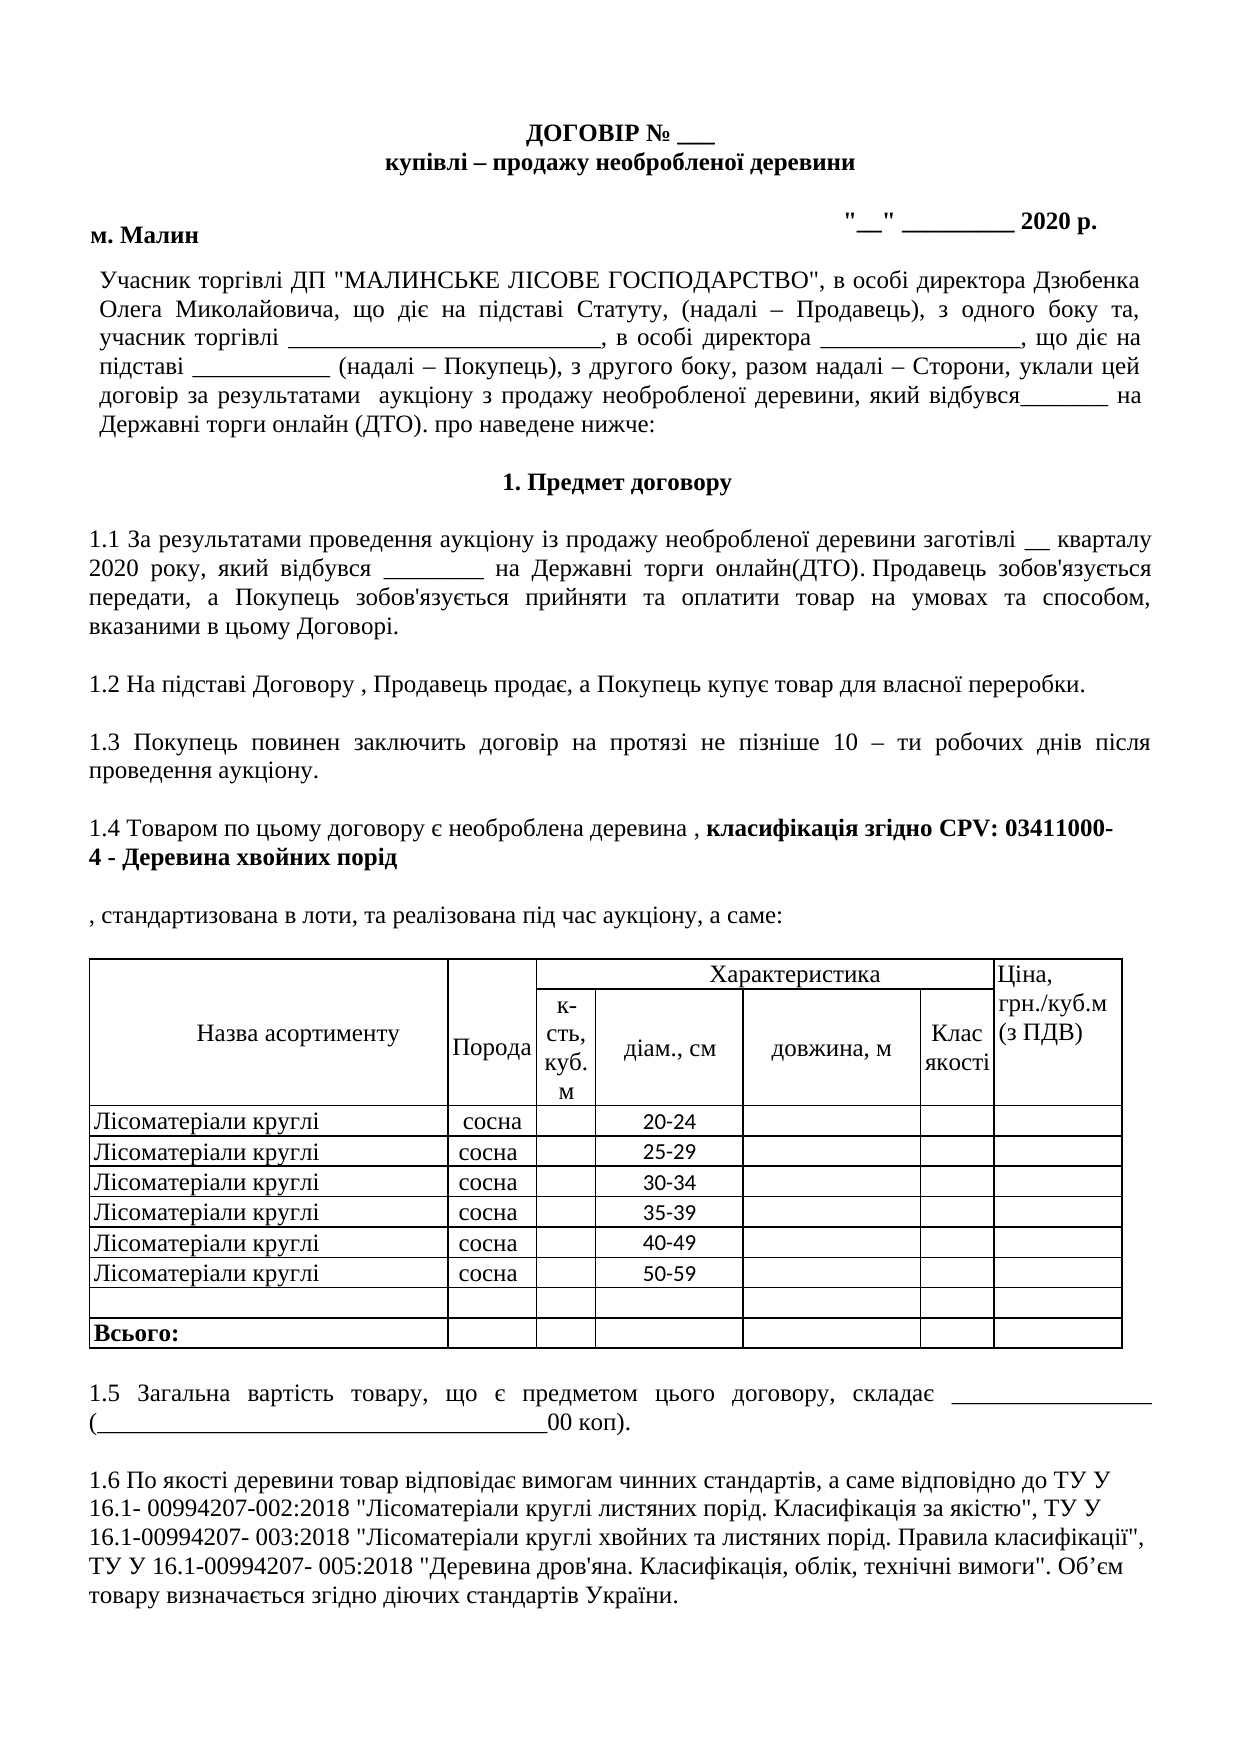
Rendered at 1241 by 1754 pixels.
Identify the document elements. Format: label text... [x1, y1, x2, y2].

text 1.4 Товаром по цьому договору є необроблена деревина , класифікація згідно CPV: 03411000-4 - Деревина хвойних порід [89, 813, 1152, 871]
table_cell [537, 1197, 595, 1226]
table_header Назва асортименту [90, 960, 447, 1105]
table_header м. Малин [89, 204, 396, 265]
table_cell [537, 1137, 595, 1165]
table_cell [744, 1319, 920, 1347]
table_cell 30-34 [596, 1167, 742, 1196]
text 1.2 На підставі Договору , Продавець продає, а Покупець купує товар для власної переробки. [89, 669, 1152, 697]
table_cell [995, 1106, 1121, 1135]
table_header "__" _________ 2020 р. [396, 204, 1098, 265]
table_cell [537, 1167, 595, 1196]
table_cell сосна [449, 1137, 536, 1165]
table_cell [537, 1319, 595, 1347]
table_cell довжина, м [744, 990, 920, 1105]
table_cell [921, 1167, 993, 1196]
text 1. Предмет договору [89, 467, 1152, 495]
table_cell [921, 1319, 993, 1347]
table_cell Лісоматеріали круглі [90, 1167, 447, 1196]
table_cell [995, 1288, 1121, 1317]
text 1.3 Покупець повинен заключить договір на протязі не пізніше 10 – ти робочих днів після проведення аукціону. [89, 727, 1152, 784]
table_cell [449, 1319, 536, 1347]
table_cell [537, 1258, 595, 1287]
table_cell [744, 1228, 920, 1256]
table_cell сосна [449, 1197, 536, 1226]
table_cell Всього: [90, 1319, 447, 1347]
table_cell [921, 1197, 993, 1226]
table_cell [921, 1288, 993, 1317]
table_cell [744, 1197, 920, 1226]
table_cell 35-39 [596, 1197, 742, 1226]
table_cell [995, 1167, 1121, 1196]
table_cell [995, 1258, 1121, 1287]
table_cell Клас якості [921, 990, 993, 1105]
table_cell [537, 1106, 595, 1135]
text Учасник торгівлі ДП "МАЛИНСЬКЕ ЛІСОВЕ ГОСПОДАРСТВО", в особі директора Дзюбенка Олега Миколайовича, що діє на підставі Статуту, (надалі – Продавець), з одного боку та, учасник торгівлі _________________________, в особі директора ________________, що діє на підставі ___________ (надалі – Покупець), з другого боку, разом надалі – Сторони, уклали цей договір за результатами аукціону з продажу необробленої деревини, який відбувся_______ на Державні торги онлайн (ДТО). про наведене нижче: [99, 265, 1141, 437]
text купівлі – продажу необробленої деревини [99, 147, 1141, 176]
table_cell к-сть, куб.м [537, 990, 595, 1105]
table_cell Лісоматеріали круглі [90, 1106, 447, 1135]
table_cell [596, 1288, 742, 1317]
table_cell 40-49 [596, 1228, 742, 1256]
table_header Характеристика [537, 960, 993, 988]
table_cell [921, 1228, 993, 1256]
table_cell 20-24 [596, 1106, 742, 1135]
text 1.1 За результатами проведення аукціону із продажу необробленої деревини заготівлі __ кварталу 2020 року, який відбувся ________ на Державні торги онлайн(ДТО). Продавець зобов'язується передати, а Покупець зобов'язується прийняти та оплатити товар на умовах та способом, вказаними в цьому Договорі. [89, 524, 1152, 639]
table_header Порода [449, 960, 536, 1105]
table_cell [921, 1106, 993, 1135]
table_cell діам., см [596, 990, 742, 1105]
table_cell Лісоматеріали круглі [90, 1197, 447, 1226]
table_cell [449, 1288, 536, 1317]
text ДОГОВІР № ___ [99, 118, 1141, 147]
table_cell сосна [449, 1228, 536, 1256]
table_cell [995, 1137, 1121, 1165]
table_cell [90, 1288, 447, 1317]
table_cell [921, 1137, 993, 1165]
table_cell [744, 1137, 920, 1165]
table_cell [744, 1288, 920, 1317]
table_cell сосна [449, 1106, 536, 1135]
table_cell [744, 1258, 920, 1287]
text 1.5 Загальна вартість товару, що є предметом цього договору, складає ________________ (____________________________________00 коп). [89, 1378, 1152, 1436]
table_cell 50-59 [596, 1258, 742, 1287]
table_cell [596, 1319, 742, 1347]
table_cell [995, 1197, 1121, 1226]
table_cell [921, 1258, 993, 1287]
table_cell [537, 1288, 595, 1317]
table_header Ціна, грн./куб.м (з ПДВ) [995, 960, 1121, 1105]
text 1.6 По якості деревини товар відповідає вимогам чинних стандартів, а саме відповідно до ТУ У 16.1- 00994207-002:2018 "Лісоматеріали круглі листяних порід. Класифікація за якістю", ТУ У 16.1-00994207- 003:2018 "Лісоматеріали круглі хвойних та листяних порід. Правила класифікації", ТУ У 16.1-00994207- 005:2018 "Деревина дров'яна. Класифікація, облік, технічні вимоги". Об’єм товару визначається згідно діючих стандартів України. [89, 1465, 1152, 1608]
text , стандартизована в лоти, та реалізована під час аукціону, а саме: [89, 900, 1152, 929]
table_cell [744, 1167, 920, 1196]
table_cell Лісоматеріали круглі [90, 1258, 447, 1287]
table_cell [995, 1319, 1121, 1347]
table_cell [744, 1106, 920, 1135]
table_cell [537, 1228, 595, 1256]
table_cell сосна [449, 1258, 536, 1287]
table_cell [995, 1228, 1121, 1256]
table_cell сосна [449, 1167, 536, 1196]
table_cell 25-29 [596, 1137, 742, 1165]
table_cell Лісоматеріали круглі [90, 1137, 447, 1165]
table_cell Лісоматеріали круглі [90, 1228, 447, 1256]
